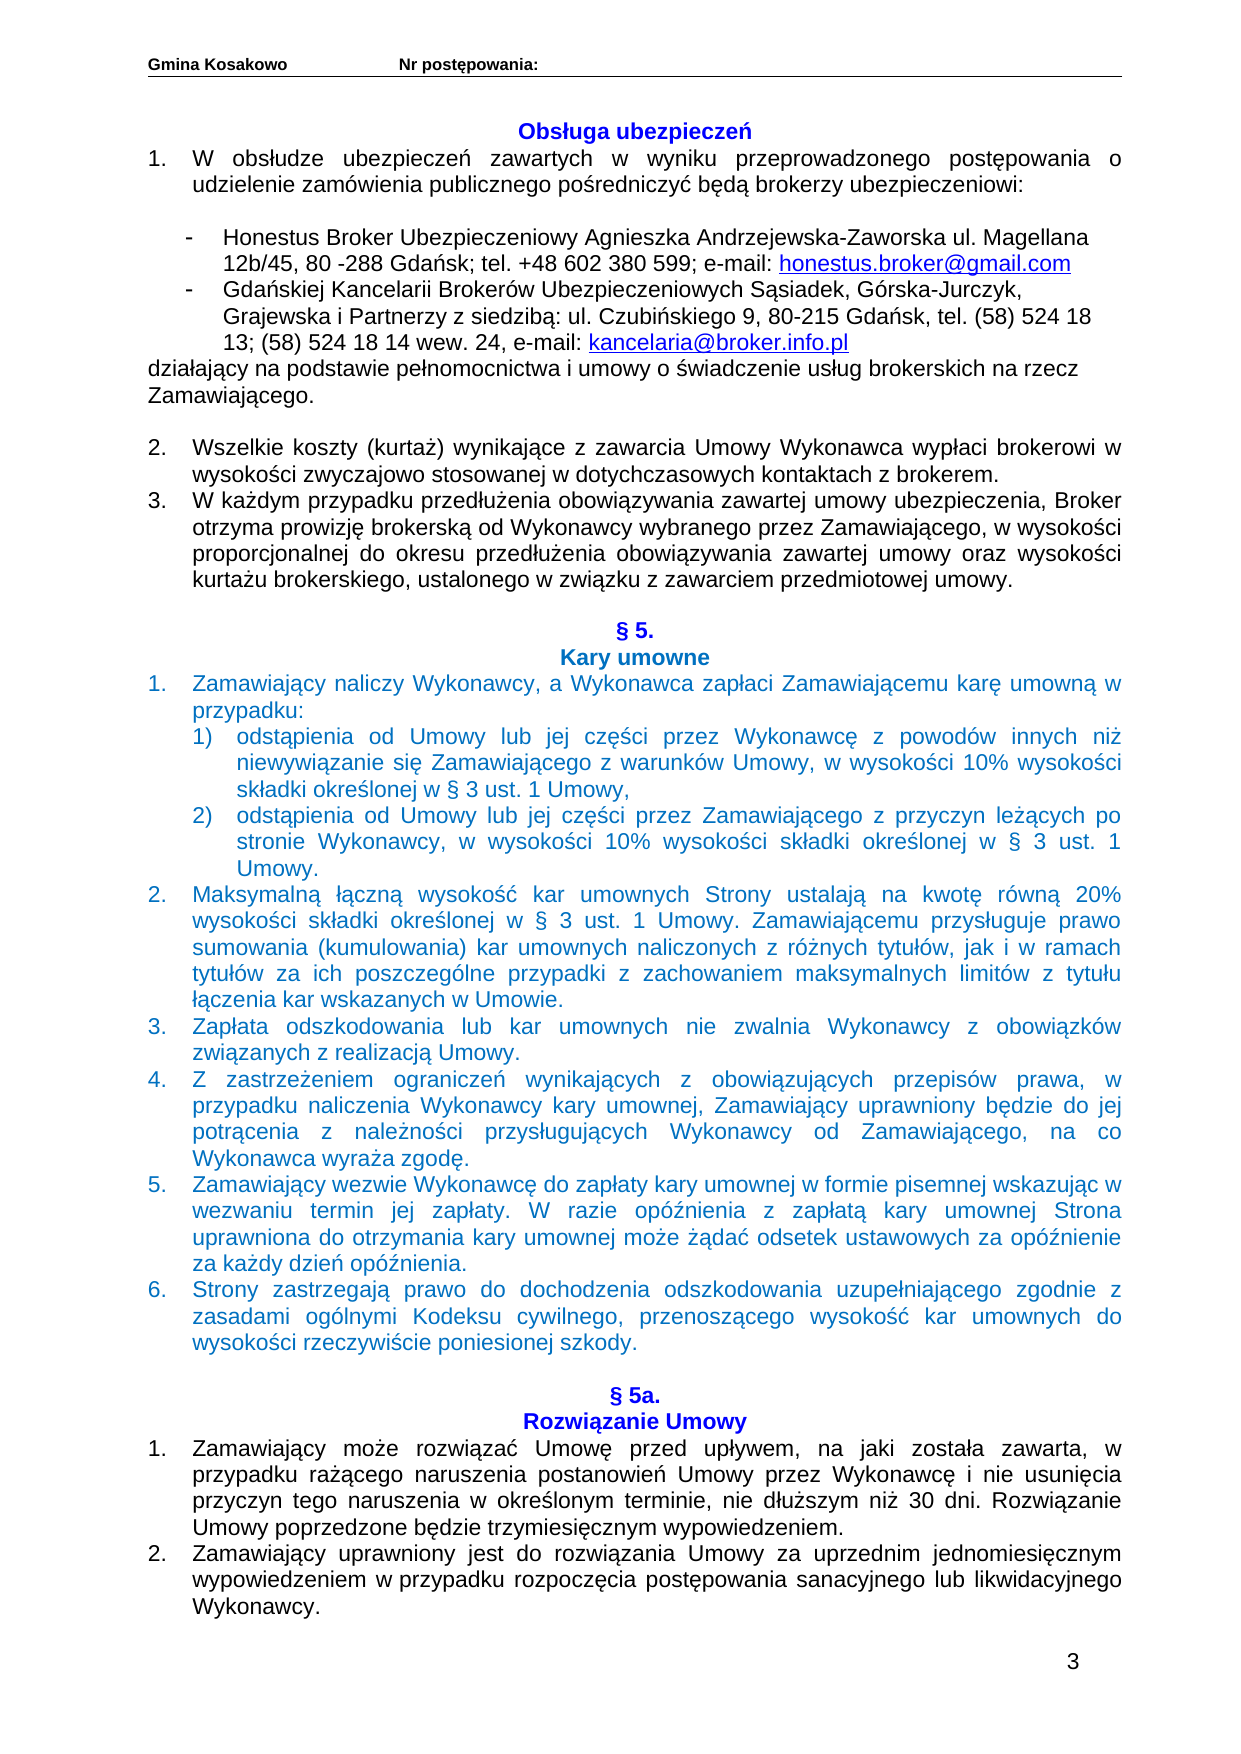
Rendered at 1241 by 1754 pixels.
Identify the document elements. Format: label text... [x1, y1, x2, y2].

text działający na podstawie pełnomocnictwa i umowy o świadczenie usług brokerskich na rzecz Zamawiającego. [148, 355, 1122, 408]
text Kary umowne [148, 644, 1122, 670]
list Honestus Broker Ubezpieczeniowy Agnieszka Andrzejewska-Zaworska ul. Magellana 12b/45, 80 -288 Gdańsk; tel. +48 602 380 599; e-mail: honestus.broker@gmail.com [185, 223, 1122, 276]
list Zamawiający wezwie Wykonawcę do zapłaty kary umownej w formie pisemnej wskazując w wezwaniu termin jej zapłaty. W razie opóźnienia z zapłatą kary umownej Strona uprawniona do otrzymania kary umownej może żądać odsetek ustawowych za opóźnienie za każdy dzień opóźnienia. [148, 1171, 1122, 1276]
list W obsłudze ubezpieczeń zawartych w wyniku przeprowadzonego postępowania o udzielenie zamówienia publicznego pośredniczyć będą brokerzy ubezpieczeniowi: [148, 144, 1122, 197]
text § 5. [148, 617, 1122, 644]
list W każdym przypadku przedłużenia obowiązywania zawartej umowy ubezpieczenia, Broker otrzyma prowizję brokerską od Wykonawcy wybranego przez Zamawiającego, w wysokości proporcjonalnej do okresu przedłużenia obowiązywania zawartej umowy oraz wysokości kurtażu brokerskiego, ustalonego w związku z zawarciem przedmiotowej umowy. [148, 487, 1122, 592]
list odstąpienia od Umowy lub jej części przez Zamawiającego z przyczyn leżących po stronie Wykonawcy, w wysokości 10% wysokości składki określonej w § 3 ust. 1 Umowy. [192, 802, 1122, 881]
list Wszelkie koszty (kurtaż) wynikające z zawarcia Umowy Wykonawca wypłaci brokerowi w wysokości zwyczajowo stosowanej w dotychczasowych kontaktach z brokerem. [148, 434, 1122, 487]
list Zamawiający może rozwiązać Umowę przed upływem, na jaki została zawarta, w przypadku rażącego naruszenia postanowień Umowy przez Wykonawcę i nie usunięcia przyczyn tego naruszenia w określonym terminie, nie dłuższym niż 30 dni. Rozwiązanie Umowy poprzedzone będzie trzymiesięcznym wypowiedzeniem. [148, 1434, 1122, 1540]
text Rozwiązanie Umowy [148, 1408, 1122, 1434]
list Zapłata odszkodowania lub kar umownych nie zwalnia Wykonawcy z obowiązków związanych z realizacją Umowy. [148, 1013, 1122, 1066]
text § 5a. [148, 1382, 1122, 1408]
list Maksymalną łączną wysokość kar umownych Strony ustalają na kwotę równą 20% wysokości składki określonej w § 3 ust. 1 Umowy. Zamawiającemu przysługuje prawo sumowania (kumulowania) kar umownych naliczonych z różnych tytułów, jak i w ramach tytułów za ich poszczególne przypadki z zachowaniem maksymalnych limitów z tytułu łączenia kar wskazanych w Umowie. [148, 881, 1122, 1013]
text Obsługa ubezpieczeń [148, 118, 1122, 144]
list Zamawiający naliczy Wykonawcy, a Wykonawca zapłaci Zamawiającemu karę umowną w przypadku: [148, 670, 1122, 723]
list Strony zastrzegają prawo do dochodzenia odszkodowania uzupełniającego zgodnie z zasadami ogólnymi Kodeksu cywilnego, przenoszącego wysokość kar umownych do wysokości rzeczywiście poniesionej szkody. [148, 1276, 1122, 1355]
list Zamawiający uprawniony jest do rozwiązania Umowy za uprzednim jednomiesięcznym wypowiedzeniem w przypadku rozpoczęcia postępowania sanacyjnego lub likwidacyjnego Wykonawcy. [148, 1540, 1122, 1619]
list Z zastrzeżeniem ograniczeń wynikających z obowiązujących przepisów prawa, w przypadku naliczenia Wykonawcy kary umownej, Zamawiający uprawniony będzie do jej potrącenia z należności przysługujących Wykonawcy od Zamawiającego, na co Wykonawca wyraża zgodę. [148, 1066, 1122, 1171]
list odstąpienia od Umowy lub jej części przez Wykonawcę z powodów innych niż niewywiązanie się Zamawiającego z warunków Umowy, w wysokości 10% wysokości składki określonej w § 3 ust. 1 Umowy, [192, 723, 1122, 802]
list Gdańskiej Kancelarii Brokerów Ubezpieczeniowych Sąsiadek, Górska-Jurczyk, Grajewska i Partnerzy z siedzibą: ul. Czubińskiego 9, 80-215 Gdańsk, tel. (58) 524 18 13; (58) 524 18 14 wew. 24, e-mail: kancelaria@broker.info.pl [185, 276, 1122, 355]
